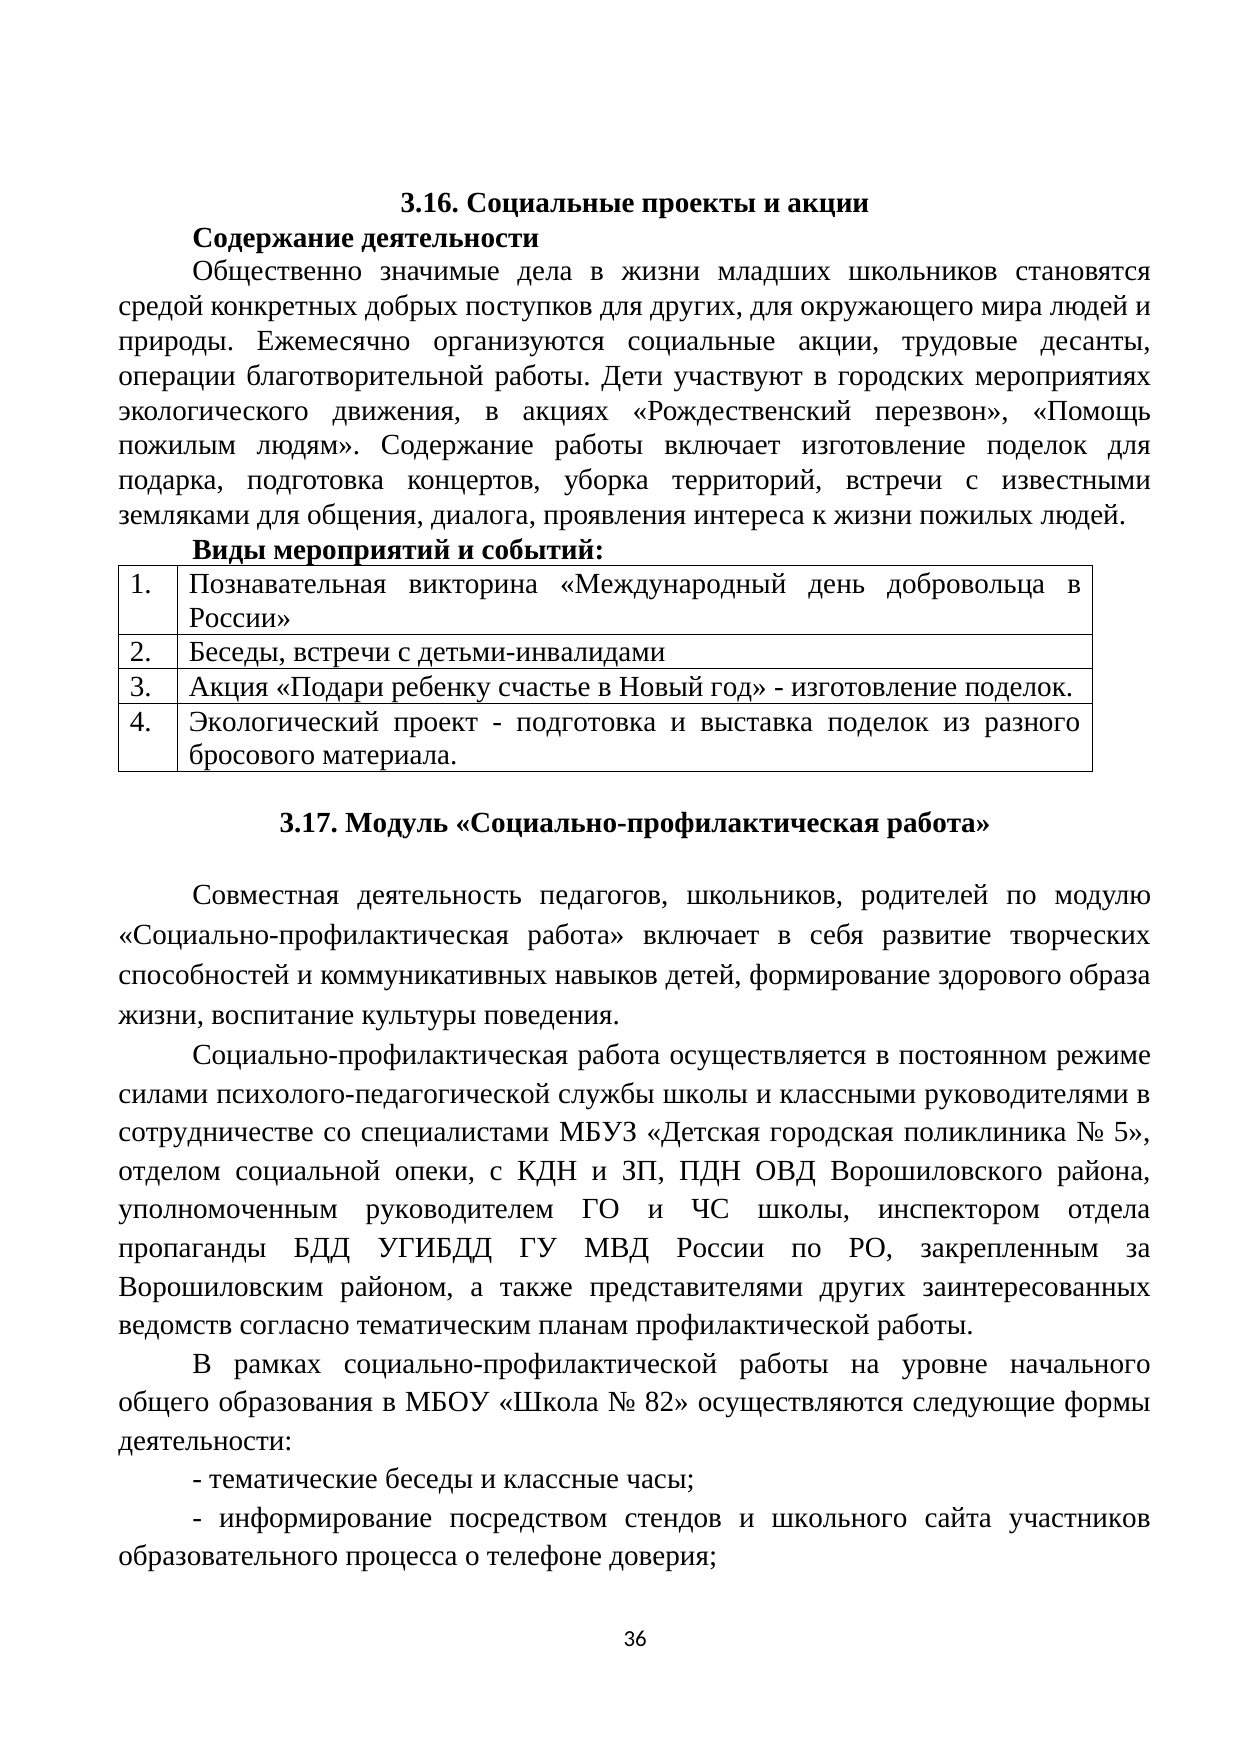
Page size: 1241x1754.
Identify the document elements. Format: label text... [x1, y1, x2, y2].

text - информирование посредством стендов и школьного сайта участников образовательного процесса о телефоне доверия; [118, 1500, 1152, 1572]
text Общественно значимые дела в жизни младших школьников становятся средой конкретных добрых поступков для других, для окружающего мира людей и природы. Ежемесячно организуются социальные акции, трудовые десанты, операции благотворительной работы. Дети участвуют в городских мероприятиях экологического движения, в акциях «Рождественский перезвон», «Помощь пожилым людям». Содержание работы включает изготовление поделок для подарка, подготовка концертов, уборка территорий, встречи с известными земляками для общения, диалога, проявления интереса к жизни пожилых людей. [118, 253, 1152, 532]
table_cell Беседы, встречи с детьми-инвалидами [178, 635, 1092, 668]
table_cell 3. [119, 669, 177, 703]
subtitle 3.17. Модуль «Социально-профилактическая работа» [118, 805, 1152, 839]
table_header Познавательная викторина «Международный день добровольца в России» [178, 566, 1092, 633]
table_cell Экологический проект - подготовка и выставка поделок из разного бросового материала. [178, 704, 1092, 771]
text Совместная деятельность педагогов, школьников, родителей по модулю «Социально-профилактическая работа» включает в себя развитие творческих способностей и коммуникативных навыков детей, формирование здорового образа жизни, воспитание культуры поведения. [118, 877, 1152, 1032]
table_cell 4. [119, 704, 177, 771]
text 3.16. Социальные проекты и акции [118, 185, 1152, 220]
table_cell 2. [119, 635, 177, 668]
table_cell Акция «Подари ребенку счастье в Новый год» - изготовление поделок. [178, 669, 1092, 703]
text В рамках социально-профилактической работы на уровне начального общего образования в МБОУ «Школа № 82» осуществляются следующие формы деятельности: [118, 1346, 1152, 1456]
text Содержание деятельности [118, 220, 1152, 253]
text - тематические беседы и классные часы; [118, 1461, 1152, 1495]
text Социально-профилактическая работа осуществляется в постоянном режиме силами психолого-педагогической службы школы и классными руководителями в сотрудничестве со специалистами МБУЗ «Детская городская поликлиника № 5», отделом социальной опеки, с КДН и ЗП, ПДН ОВД Ворошиловского района, уполномоченным руководителем ГО и ЧС школы, инспектором отдела пропаганды БДД УГИБДД ГУ МВД России по РО, закрепленным за Ворошиловским районом, а также представителями других заинтересованных ведомств согласно тематическим планам профилактической работы. [118, 1037, 1152, 1341]
text Виды мероприятий и событий: [118, 532, 1152, 565]
table_header 1. [119, 566, 177, 633]
